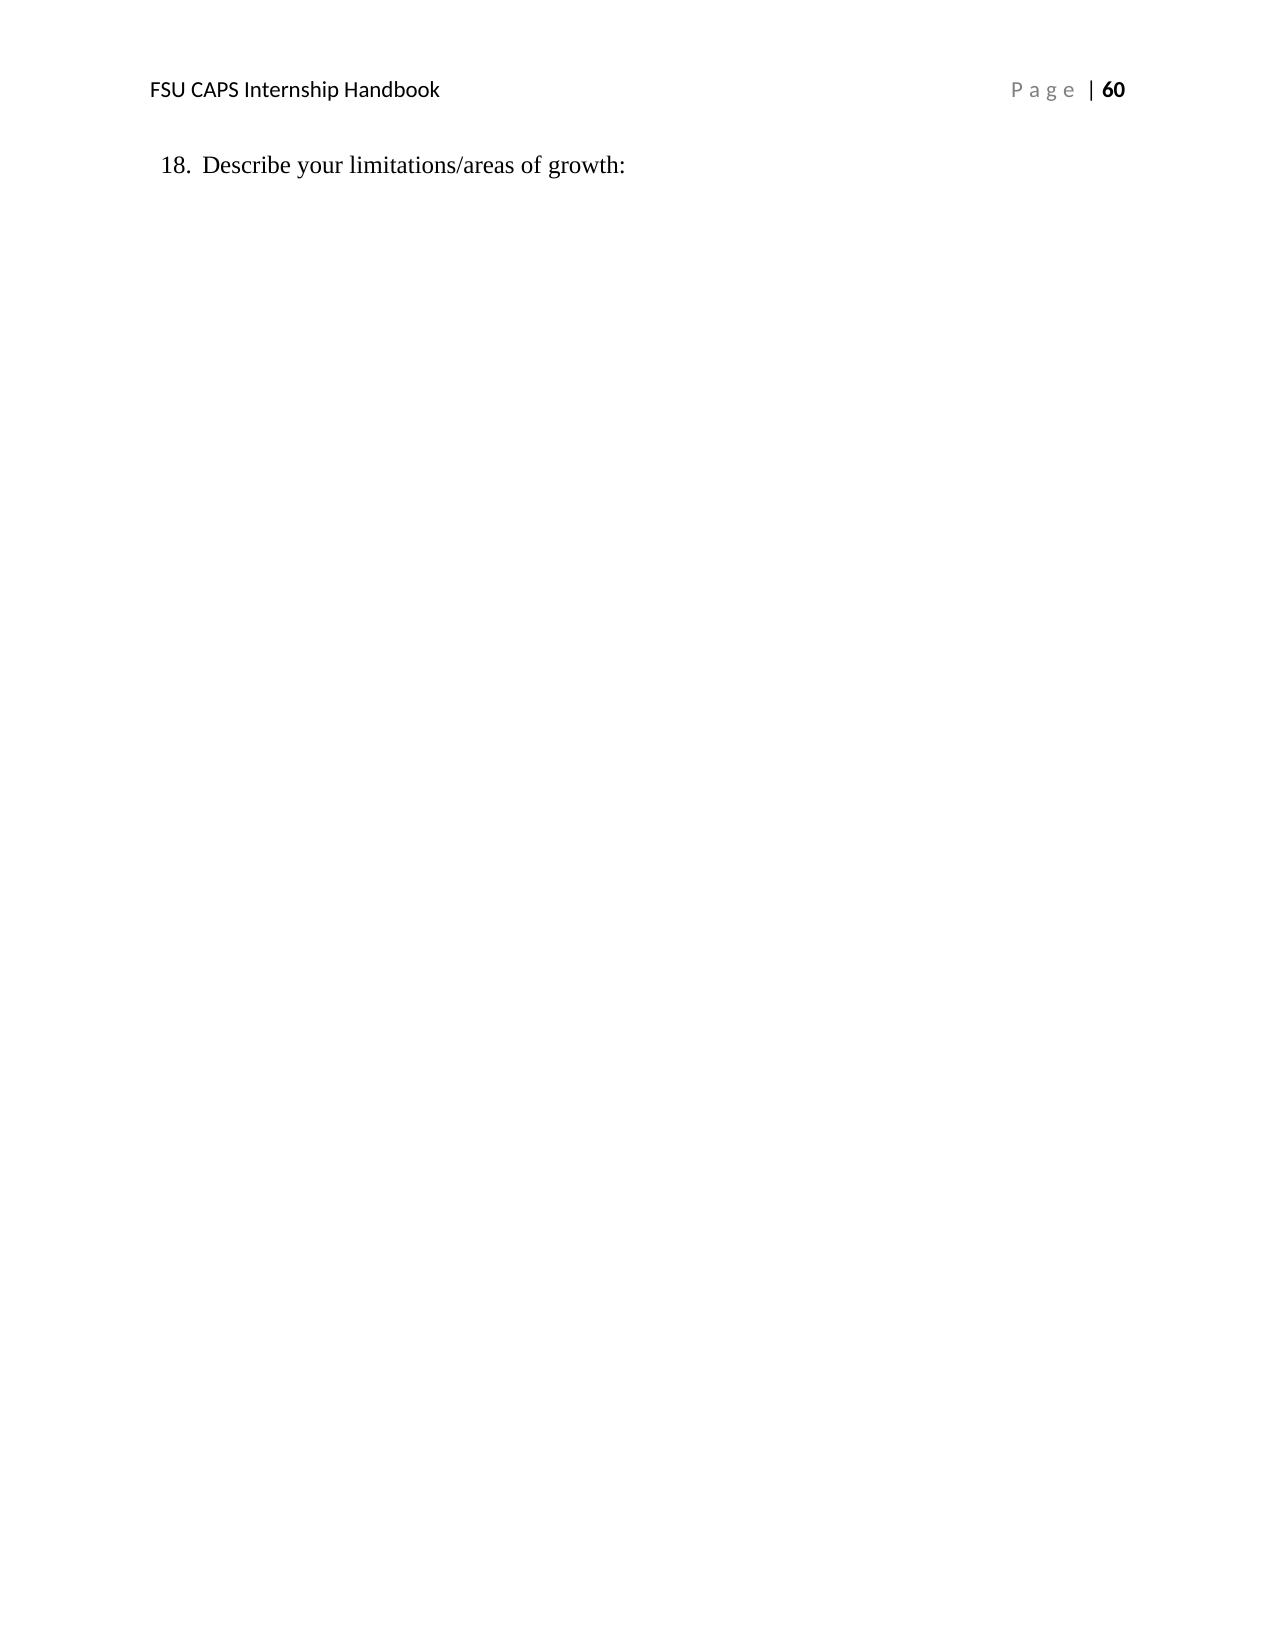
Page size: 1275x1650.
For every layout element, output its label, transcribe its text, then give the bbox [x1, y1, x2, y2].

text 18. Describe your limitations/areas of growth: [160, 150, 1125, 179]
